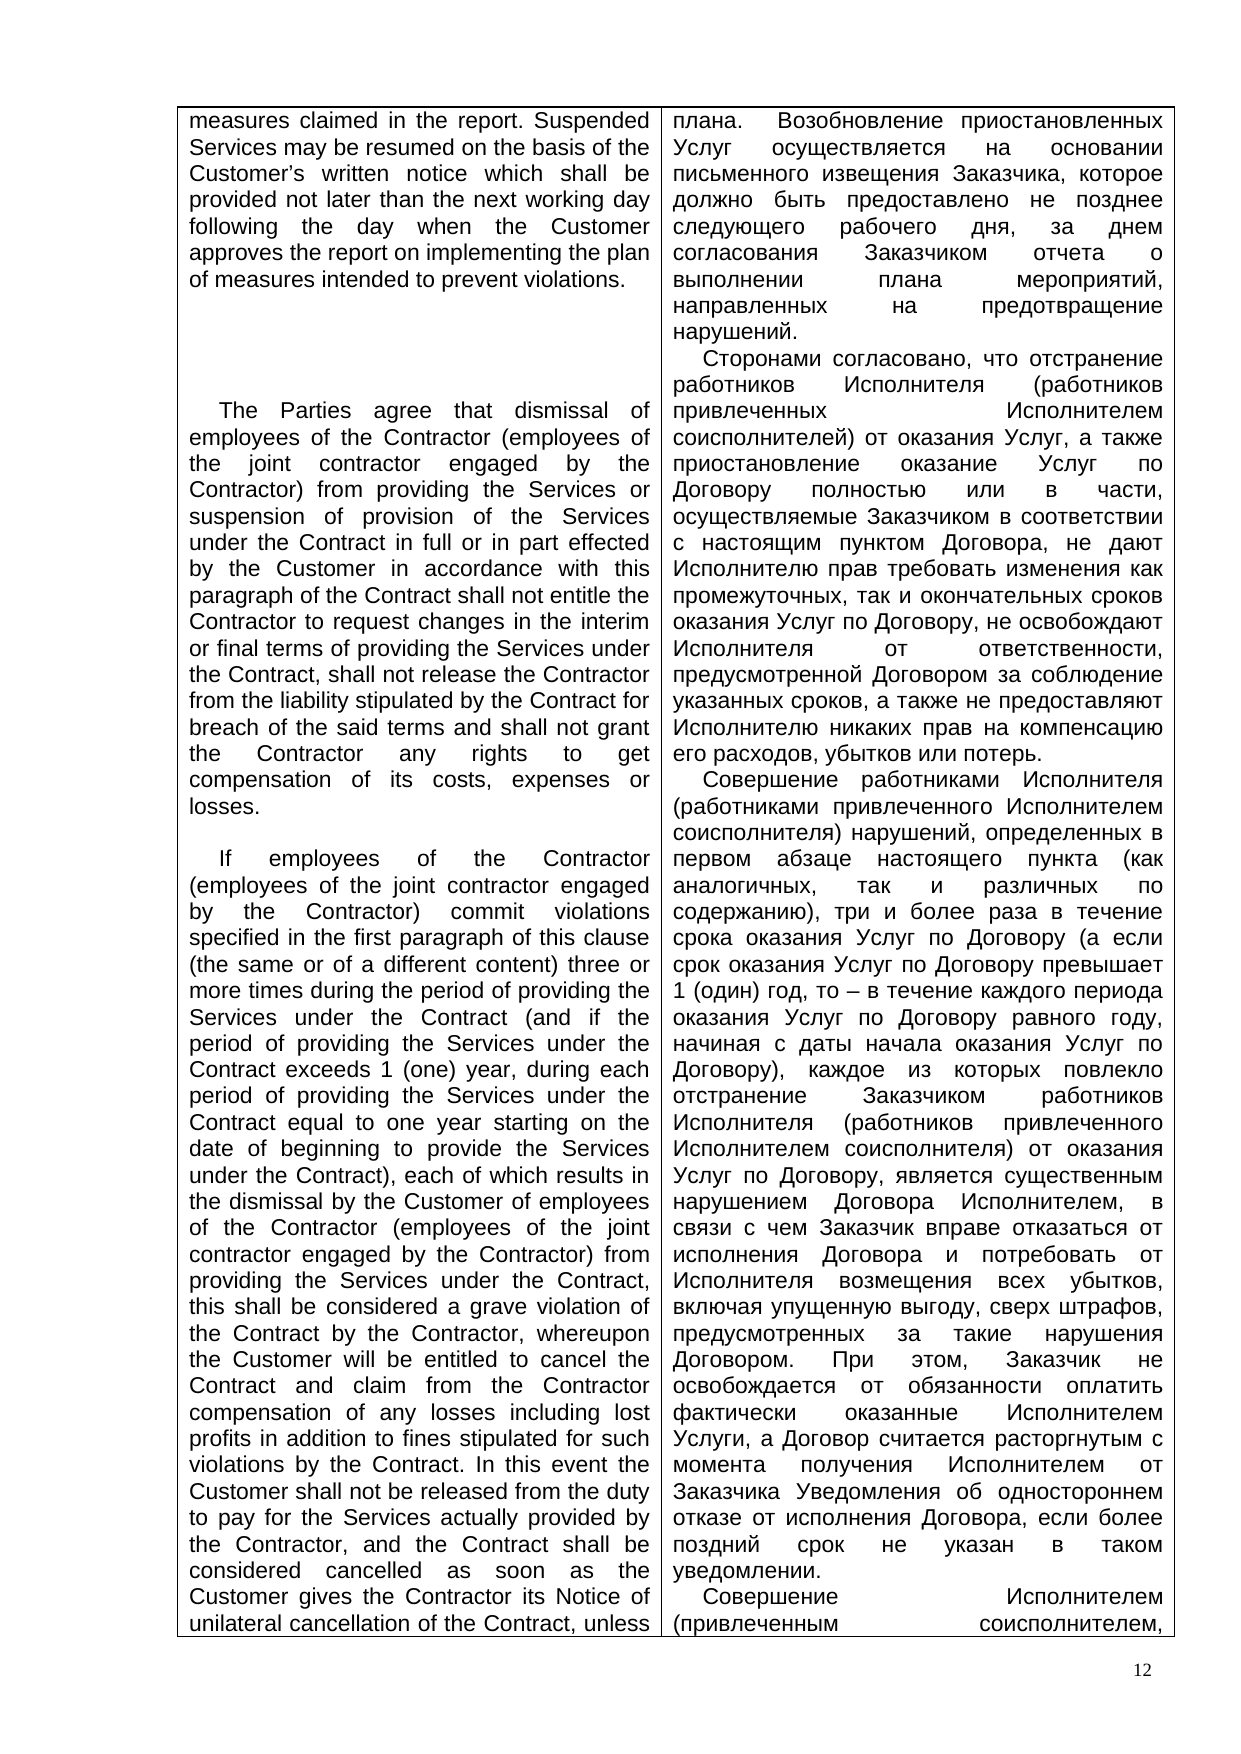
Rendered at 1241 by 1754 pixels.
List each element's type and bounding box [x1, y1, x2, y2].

table_cell [178, 108, 661, 1636]
table_cell [662, 108, 1174, 1636]
